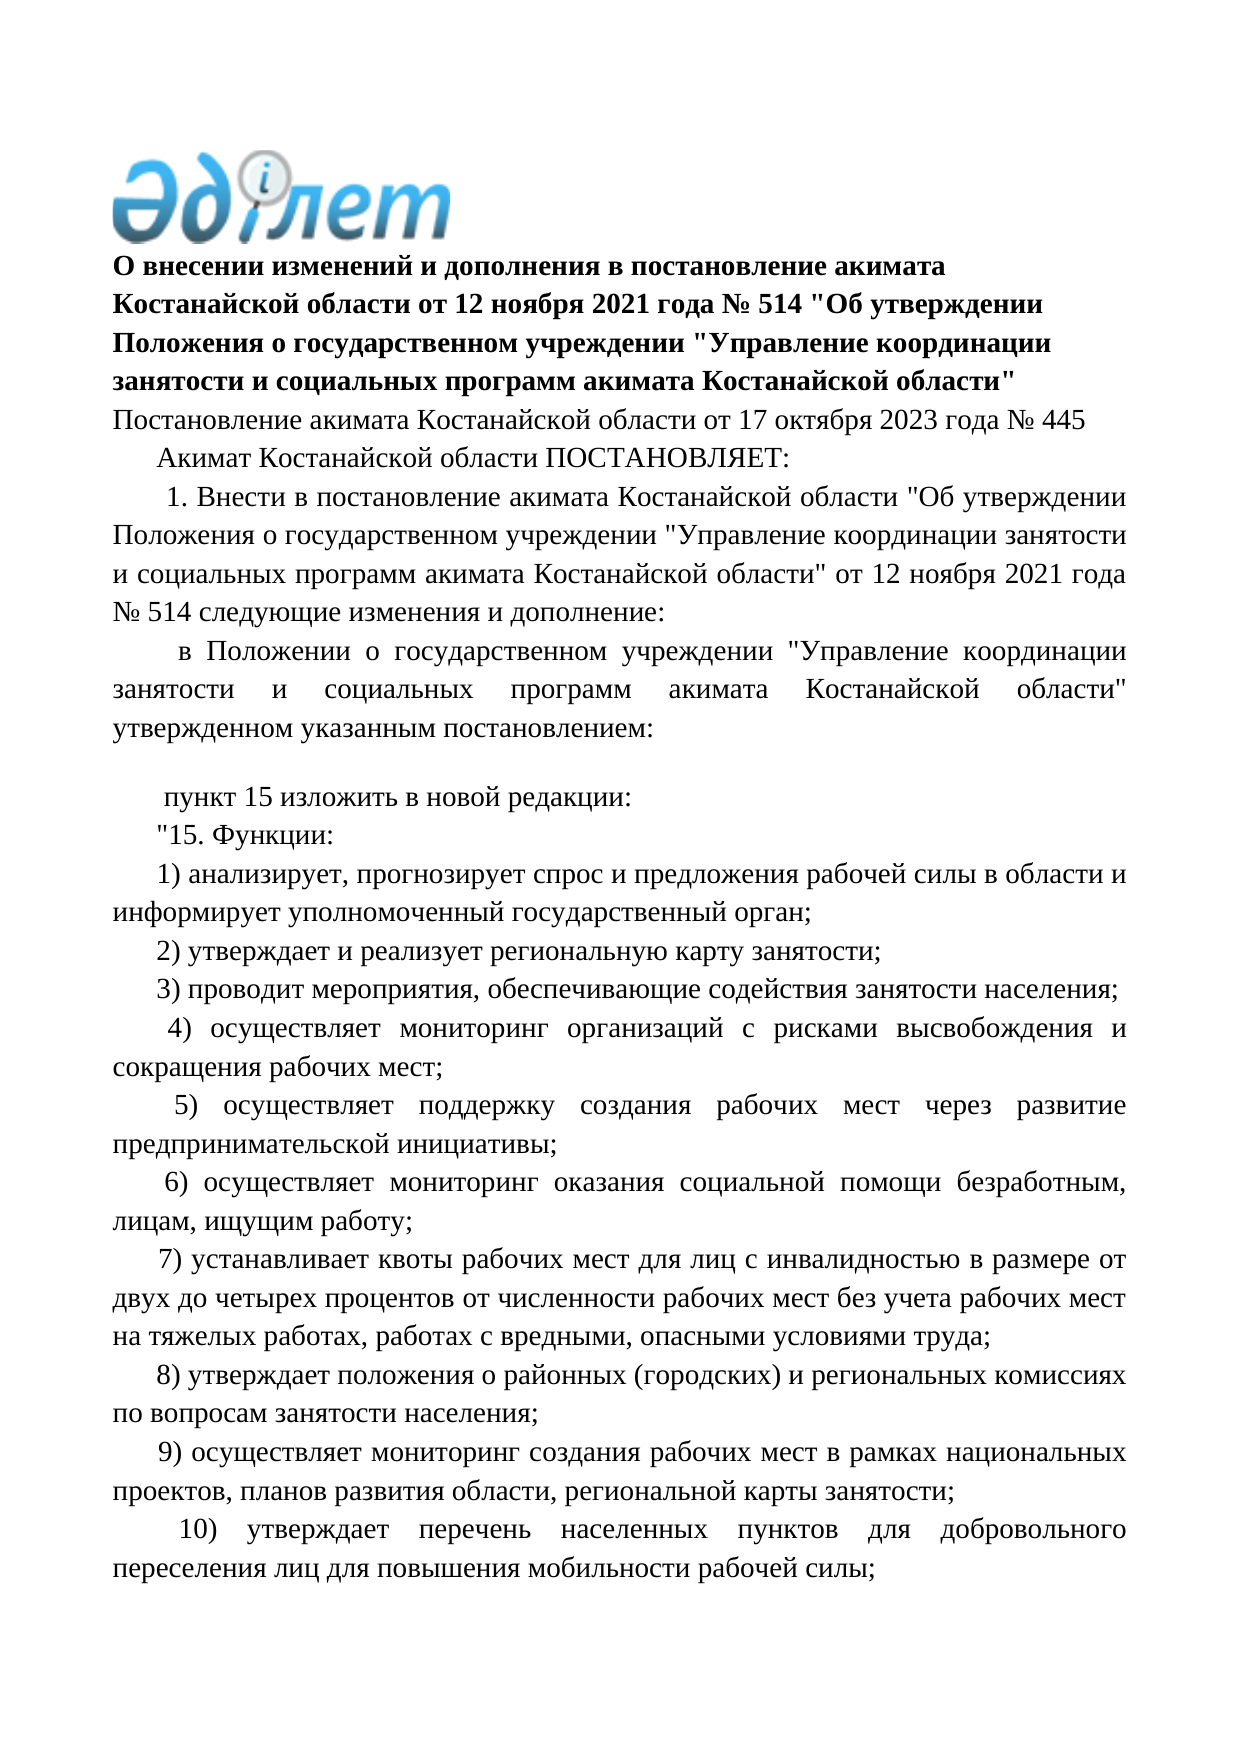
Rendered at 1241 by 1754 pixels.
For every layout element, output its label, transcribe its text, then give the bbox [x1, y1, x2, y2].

text Акимат Костанайской области ПОСТАНОВЛЯЕТ: [112, 440, 1128, 474]
text 6) осуществляет мониторинг оказания социальной помощи безработным, лицам, ищущим работу; [112, 1164, 1128, 1236]
text О внесении изменений и дополнения в постановление акимата Костанайской области от 12 ноября 2021 года № 514 "Об утверждении Положения о государственном учреждении "Управление координации занятости и социальных программ акимата Костанайской области" [112, 248, 1128, 397]
picture [112, 150, 451, 244]
text "15. Функции: [112, 817, 1128, 851]
text 5) осуществляет поддержку создания рабочих мест через развитие предпринимательской инициативы; [112, 1087, 1128, 1159]
text 1) анализирует, прогнозирует спрос и предложения рабочей силы в области и информирует уполномоченный государственный орган; [112, 856, 1128, 928]
text 7) устанавливает квоты рабочих мест для лиц с инвалидностью в размере от двух до четырех процентов от численности рабочих мест без учета рабочих мест на тяжелых работах, работах с вредными, опасными условиями труда; [112, 1241, 1128, 1352]
text 2) утверждает и реализует региональную карту занятости; [112, 933, 1128, 967]
text 1. Внести в постановление акимата Костанайской области "Об утверждении Положения о государственном учреждении "Управление координации занятости и социальных программ акимата Костанайской области" от 12 ноября 2021 года № 514 следующие изменения и дополнение: [112, 479, 1128, 628]
text пункт 15 изложить в новой редакции: [112, 779, 1128, 812]
text 9) осуществляет мониторинг создания рабочих мест в рамках национальных проектов, планов развития области, региональной карты занятости; [112, 1434, 1128, 1506]
text 3) проводит мероприятия, обеспечивающие содействия занятости населения; [112, 972, 1128, 1005]
text 10) утверждает перечень населенных пунктов для добровольного переселения лиц для повышения мобильности рабочей силы; [112, 1511, 1128, 1583]
text Постановление акимата Костанайской области от 17 октября 2023 года № 445 [112, 402, 1128, 435]
text 4) осуществляет мониторинг организаций с рисками высвобождения и сокращения рабочих мест; [112, 1010, 1128, 1082]
text 8) утверждает положения о районных (городских) и региональных комиссиях по вопросам занятости населения; [112, 1357, 1128, 1429]
text в Положении о государственном учреждении "Управление координации занятости и социальных программ акимата Костанайской области" утвержденном указанным постановлением: [112, 633, 1128, 744]
